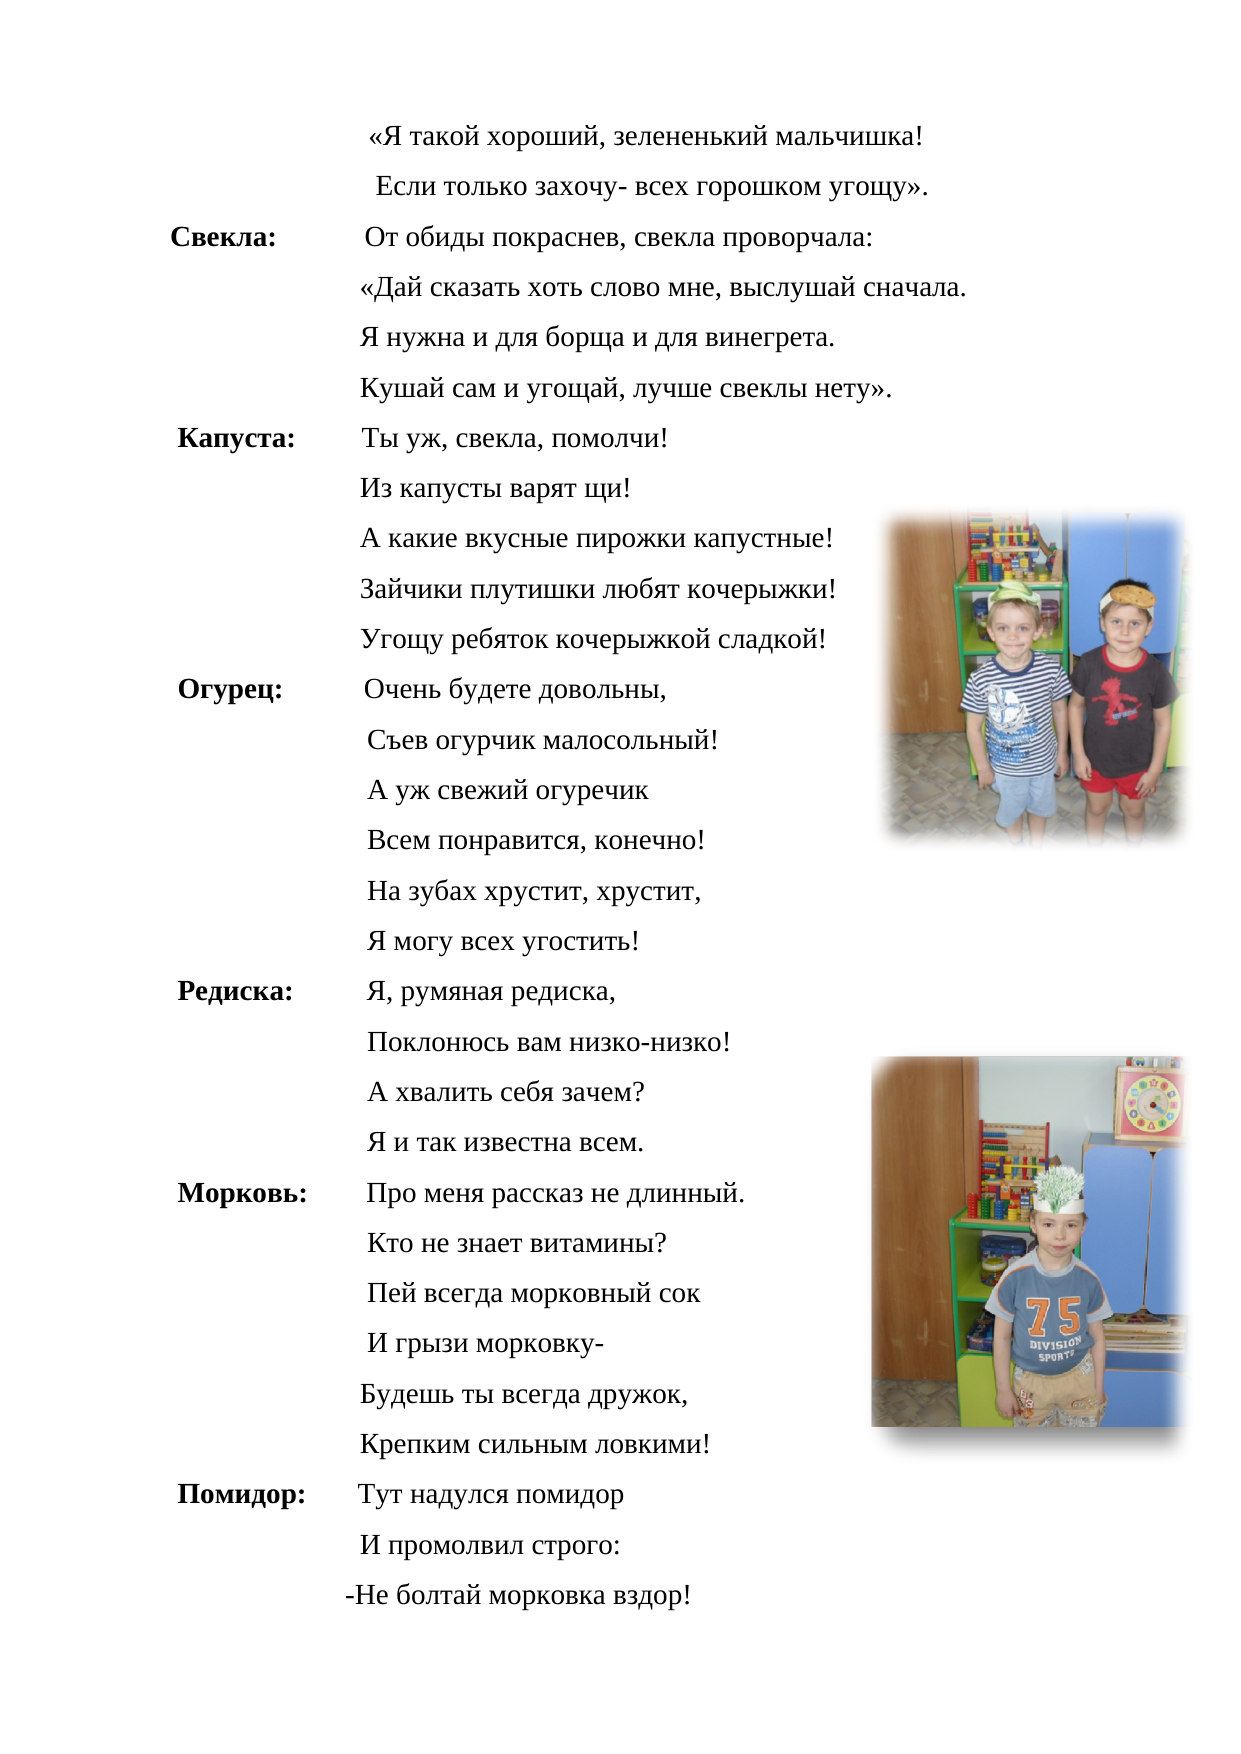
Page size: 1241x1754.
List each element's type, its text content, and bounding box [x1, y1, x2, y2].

list Кушай сам и угощай, лучше свеклы нету». [177, 370, 1152, 403]
picture [901, 532, 1167, 824]
list Будешь ты всегда дружок, [177, 1376, 1152, 1409]
list Помидор: Тут надулся помидор [177, 1477, 1152, 1510]
list И грызи морковку- [177, 1326, 1152, 1359]
list На зубах хрустит, хрустит, [177, 873, 1152, 906]
list Я нужна и для борща и для винегрета. [177, 319, 1152, 353]
list «Я такой хороший, зелененький мальчишка! [281, 118, 1152, 152]
list А хвалить себя зачем? [177, 1074, 1152, 1108]
list Если только захочу- всех горошком угощу». [281, 168, 1152, 202]
list Я могу всех угостить! [177, 923, 1152, 957]
list Поклонюсь вам низко-низко! [177, 1024, 1152, 1057]
list Кто не знает витамины? [177, 1225, 1152, 1258]
list -Не болтай морковка вздор! [177, 1577, 1152, 1611]
list Морковь: Про меня рассказ не длинный. [177, 1175, 1152, 1208]
list Угощу ребяток кочерыжкой сладкой! [177, 621, 876, 655]
list Огурец: Очень будете довольны, [177, 672, 876, 705]
list Капуста: Ты уж, свекла, помолчи! [177, 420, 1152, 453]
list Всем понравится, конечно! [177, 822, 1152, 856]
list Пей всегда морковный сок [177, 1275, 1152, 1309]
list Из капусты варят щи! [177, 470, 1152, 504]
list Крепким сильным ловкими! [177, 1426, 1152, 1460]
list Свекла: От обиды покраснев, свекла проворчала: [162, 219, 1152, 252]
list А уж свежий огуречик [177, 772, 876, 806]
list Я и так известна всем. [177, 1124, 1152, 1158]
list И промолвил строго: [177, 1527, 1152, 1560]
list Съев огурчик малосольный! [177, 722, 876, 755]
list Редиска: Я, румяная редиска, [177, 973, 1152, 1007]
list А какие вкусные пирожки капустные! [177, 521, 878, 554]
list Зайчики плутишки любят кочерыжки! [177, 571, 876, 604]
list «Дай сказать хоть слово мне, выслушай сначала. [162, 269, 1152, 303]
picture [873, 1057, 1166, 1454]
